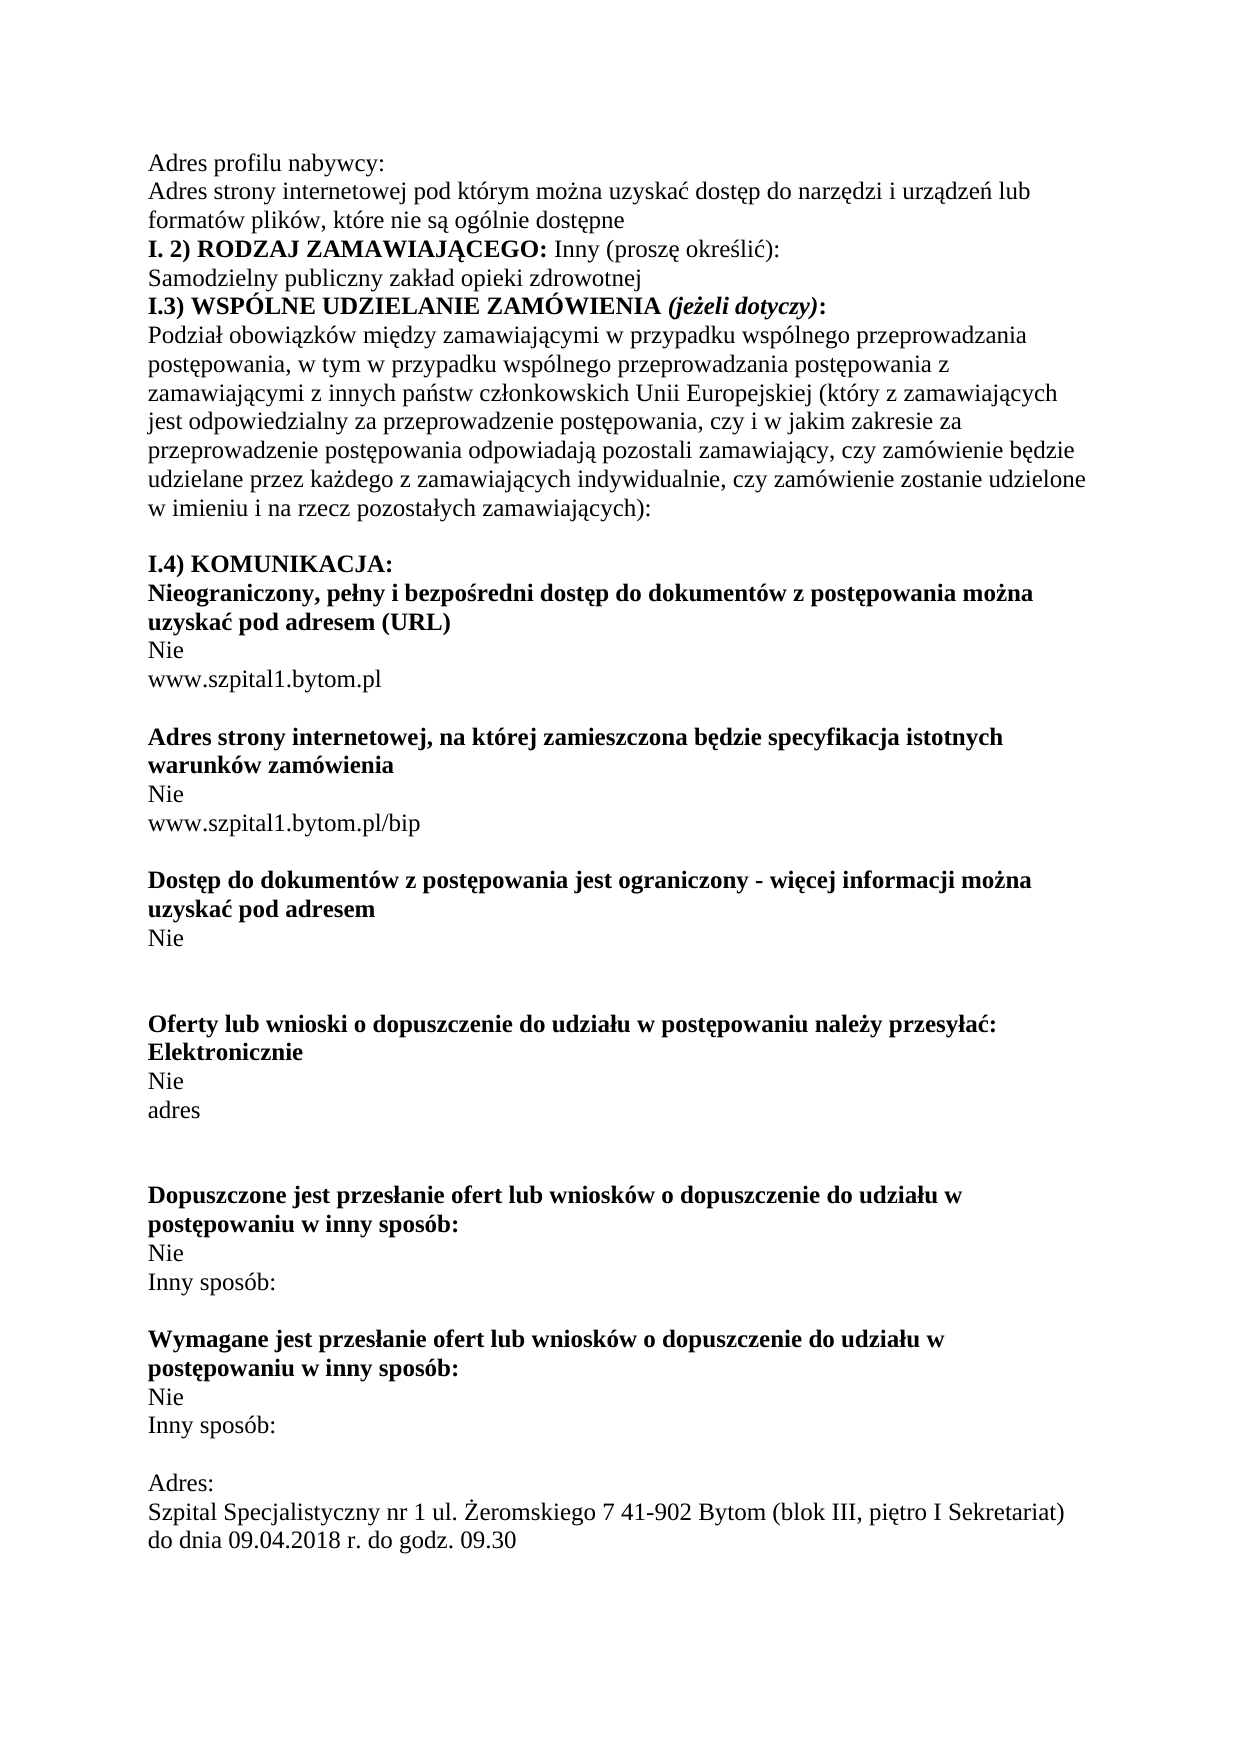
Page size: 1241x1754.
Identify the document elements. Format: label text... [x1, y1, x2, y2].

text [148, 148, 1093, 234]
text Adres strony internetowej, na której zamieszczona będzie specyfikacja istotnych warunków zamówienia [148, 693, 1093, 779]
text Nie [148, 923, 1093, 980]
text Dopuszczone jest przesłanie ofert lub wniosków o dopuszczenie do udziału w postępowaniu w inny sposób: Nie Inny sposób: Wymagane jest przesłanie ofert lub wniosków o dopuszczenie do udziału w postępowaniu w inny sposób: Nie Inny sposób: Adres: Szpital Specjalistyczny nr 1 ul. Żeromskiego 7 41-902 Bytom (blok III, piętro I Sekretariat) do dnia 09.04.2018 r. do godz. 09.30 [148, 1180, 1093, 1554]
text I.3) WSPÓLNE UDZIELANIE ZAMÓWIENIA (jeżeli dotyczy): [148, 291, 1093, 320]
text Podział obowiązków między zamawiającymi w przypadku wspólnego przeprowadzania postępowania, w tym w przypadku wspólnego przeprowadzania postępowania z zamawiającymi z innych państw członkowskich Unii Europejskiej (który z zamawiających jest odpowiedzialny za przeprowadzenie postępowania, czy i w jakim zakresie za przeprowadzenie postępowania odpowiadają pozostali zamawiający, czy zamówienie będzie udzielane przez każdego z zamawiających indywidualnie, czy zamówienie zostanie udzielone w imieniu i na rzecz pozostałych zamawiających): [148, 320, 1093, 549]
text I.4) KOMUNIKACJA: Nieograniczony, pełny i bezpośredni dostęp do dokumentów z postępowania można uzyskać pod adresem (URL) [148, 549, 1093, 636]
text Nie www.szpital1.bytom.pl [148, 636, 1093, 693]
text Nie adres [148, 1066, 1093, 1152]
text Nie www.szpital1.bytom.pl/bip [148, 779, 1093, 837]
text Dostęp do dokumentów z postępowania jest ograniczony - więcej informacji można uzyskać pod adresem [148, 837, 1093, 923]
text I. 2) RODZAJ ZAMAWIAJĄCEGO: Inny (proszę określić): Samodzielny publiczny zakład opieki zdrowotnej [148, 234, 1093, 291]
text Oferty lub wnioski o dopuszczenie do udziału w postępowaniu należy przesyłać: Elektronicznie [148, 980, 1093, 1066]
